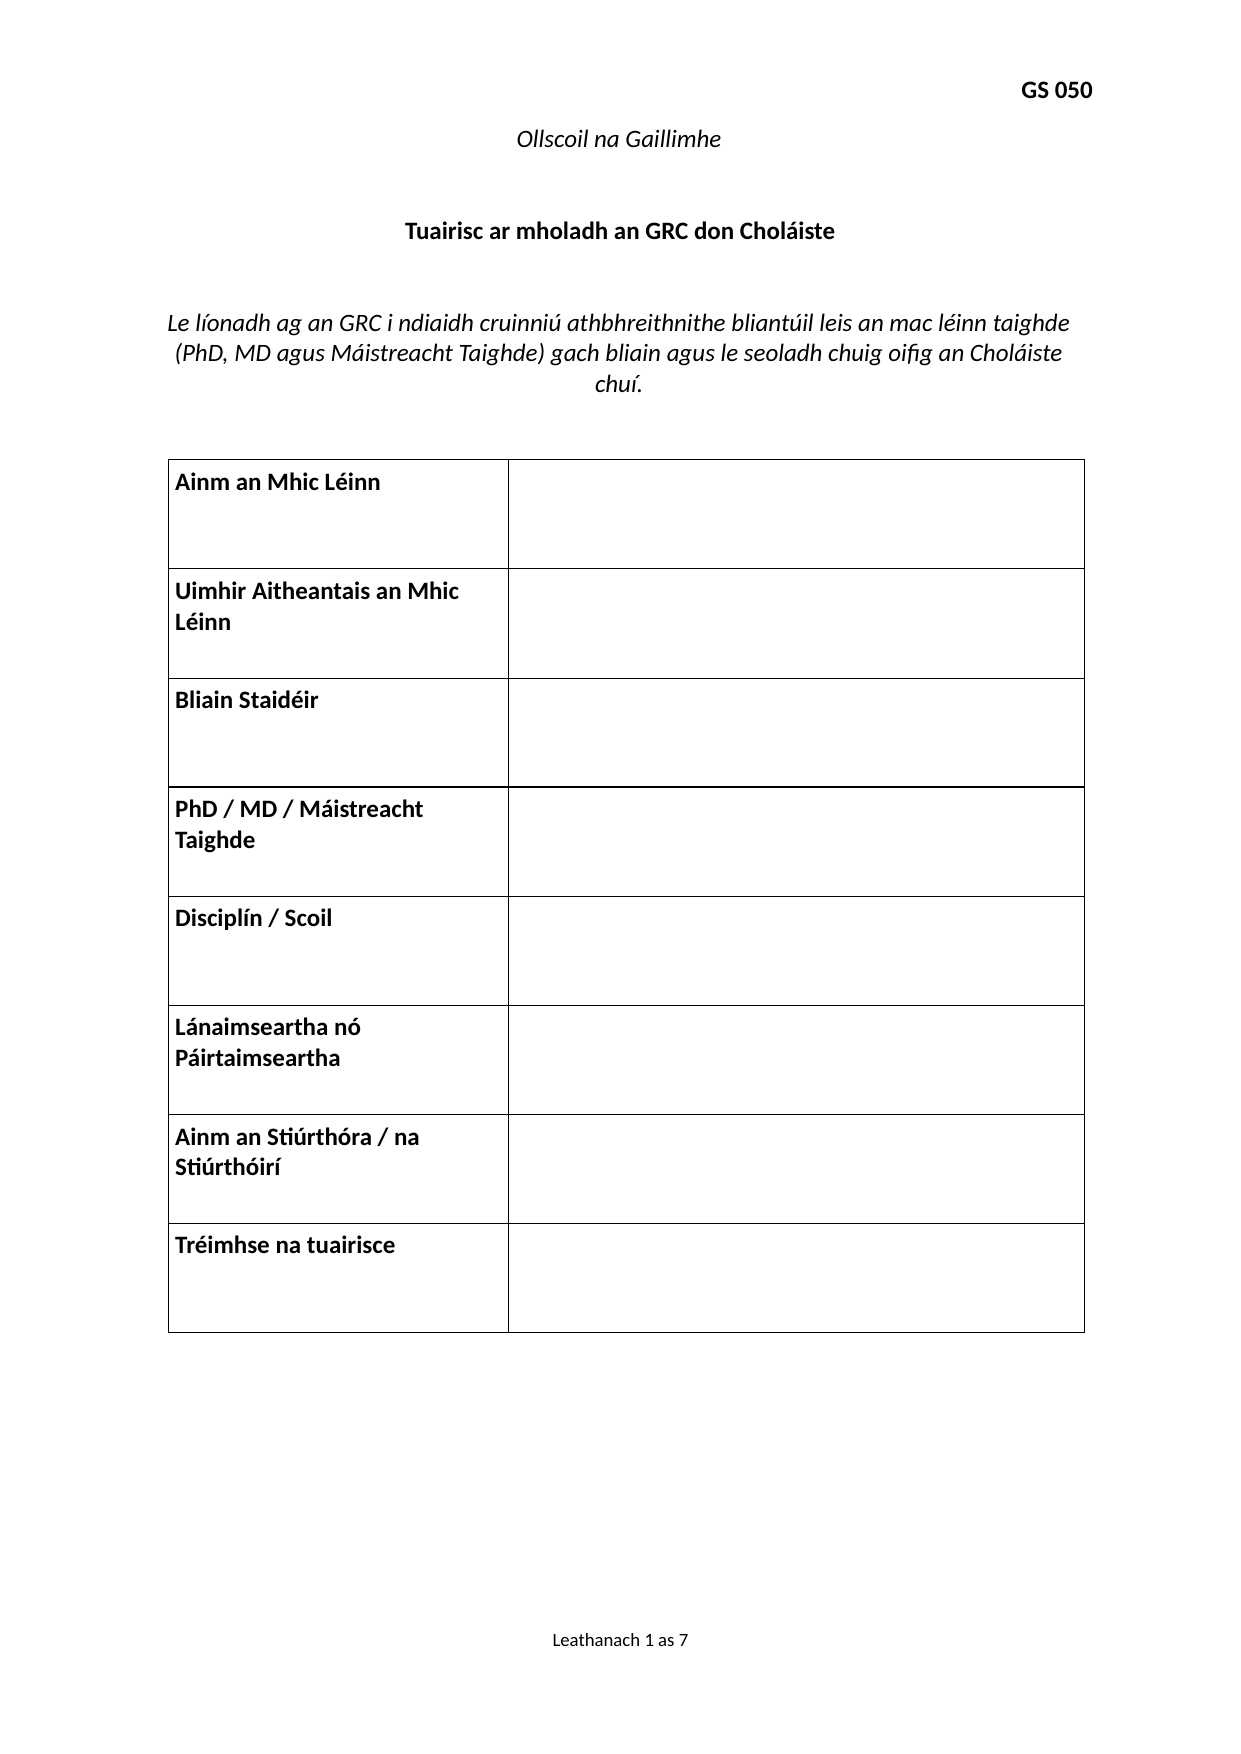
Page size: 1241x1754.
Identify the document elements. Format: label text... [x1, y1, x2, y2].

table_cell Tréimhse na tuairisce [169, 1224, 508, 1332]
table_header Ainm an Mhic Léinn [169, 460, 508, 568]
table_cell Uimhir Aitheantais an Mhic Léinn [169, 569, 508, 677]
table_header [509, 460, 1084, 568]
text Ollscoil na Gaillimhe [148, 123, 1092, 154]
text Le líonadh ag an GRC i ndiaidh cruinniú athbhreithnithe bliantúil leis an mac léinn taighde (PhD, MD agus Máistreacht Taighde) gach bliain agus le seoladh chuig oifig an Choláiste chuí. [148, 307, 1092, 398]
table_cell Disciplín / Scoil [169, 897, 508, 1004]
text Tuairisc ar mholadh an GRC don Choláiste [148, 215, 1092, 246]
table_cell [509, 569, 1084, 677]
table_cell Ainm an Stiúrthóra / na Stiúrthóirí [169, 1115, 508, 1223]
table_cell [509, 1115, 1084, 1223]
table_cell [509, 1224, 1084, 1332]
table_cell PhD / MD / Máistreacht Taighde [169, 788, 508, 896]
table_cell [509, 897, 1084, 1004]
table_cell [509, 679, 1084, 786]
table_cell [509, 1006, 1084, 1114]
table_cell Lánaimseartha nó Páirtaimseartha [169, 1006, 508, 1114]
table_cell [509, 788, 1084, 896]
table_cell Bliain Staidéir [169, 679, 508, 786]
